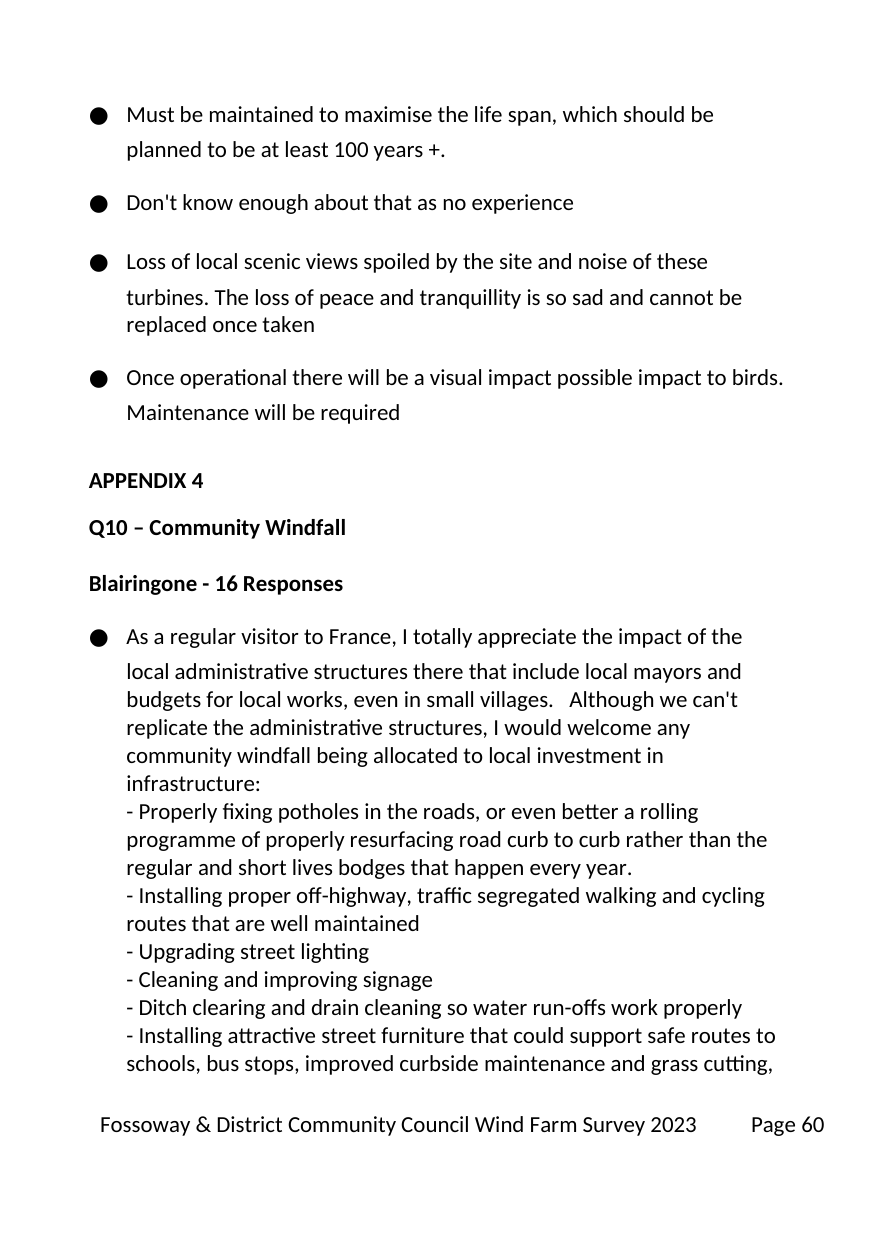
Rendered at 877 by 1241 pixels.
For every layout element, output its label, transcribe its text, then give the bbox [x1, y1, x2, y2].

list Don't know enough about that as no experience [89, 176, 788, 223]
text Q10 – Community Windfall [89, 513, 788, 542]
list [89, 610, 788, 1077]
list Loss of local scenic views spoiled by the site and noise of these turbines. The loss of peace and tranquillity is so sad and cannot be replaced once taken [89, 236, 788, 339]
text Blairingone - 16 Responses [89, 569, 788, 598]
list Once operational there will be a visual impact possible impact to birds. Maintenance will be required [89, 351, 788, 426]
list Must be maintained to maximise the life span, which should be planned to be at least 100 years +. [89, 89, 788, 164]
text APPENDIX 4 [89, 467, 788, 495]
